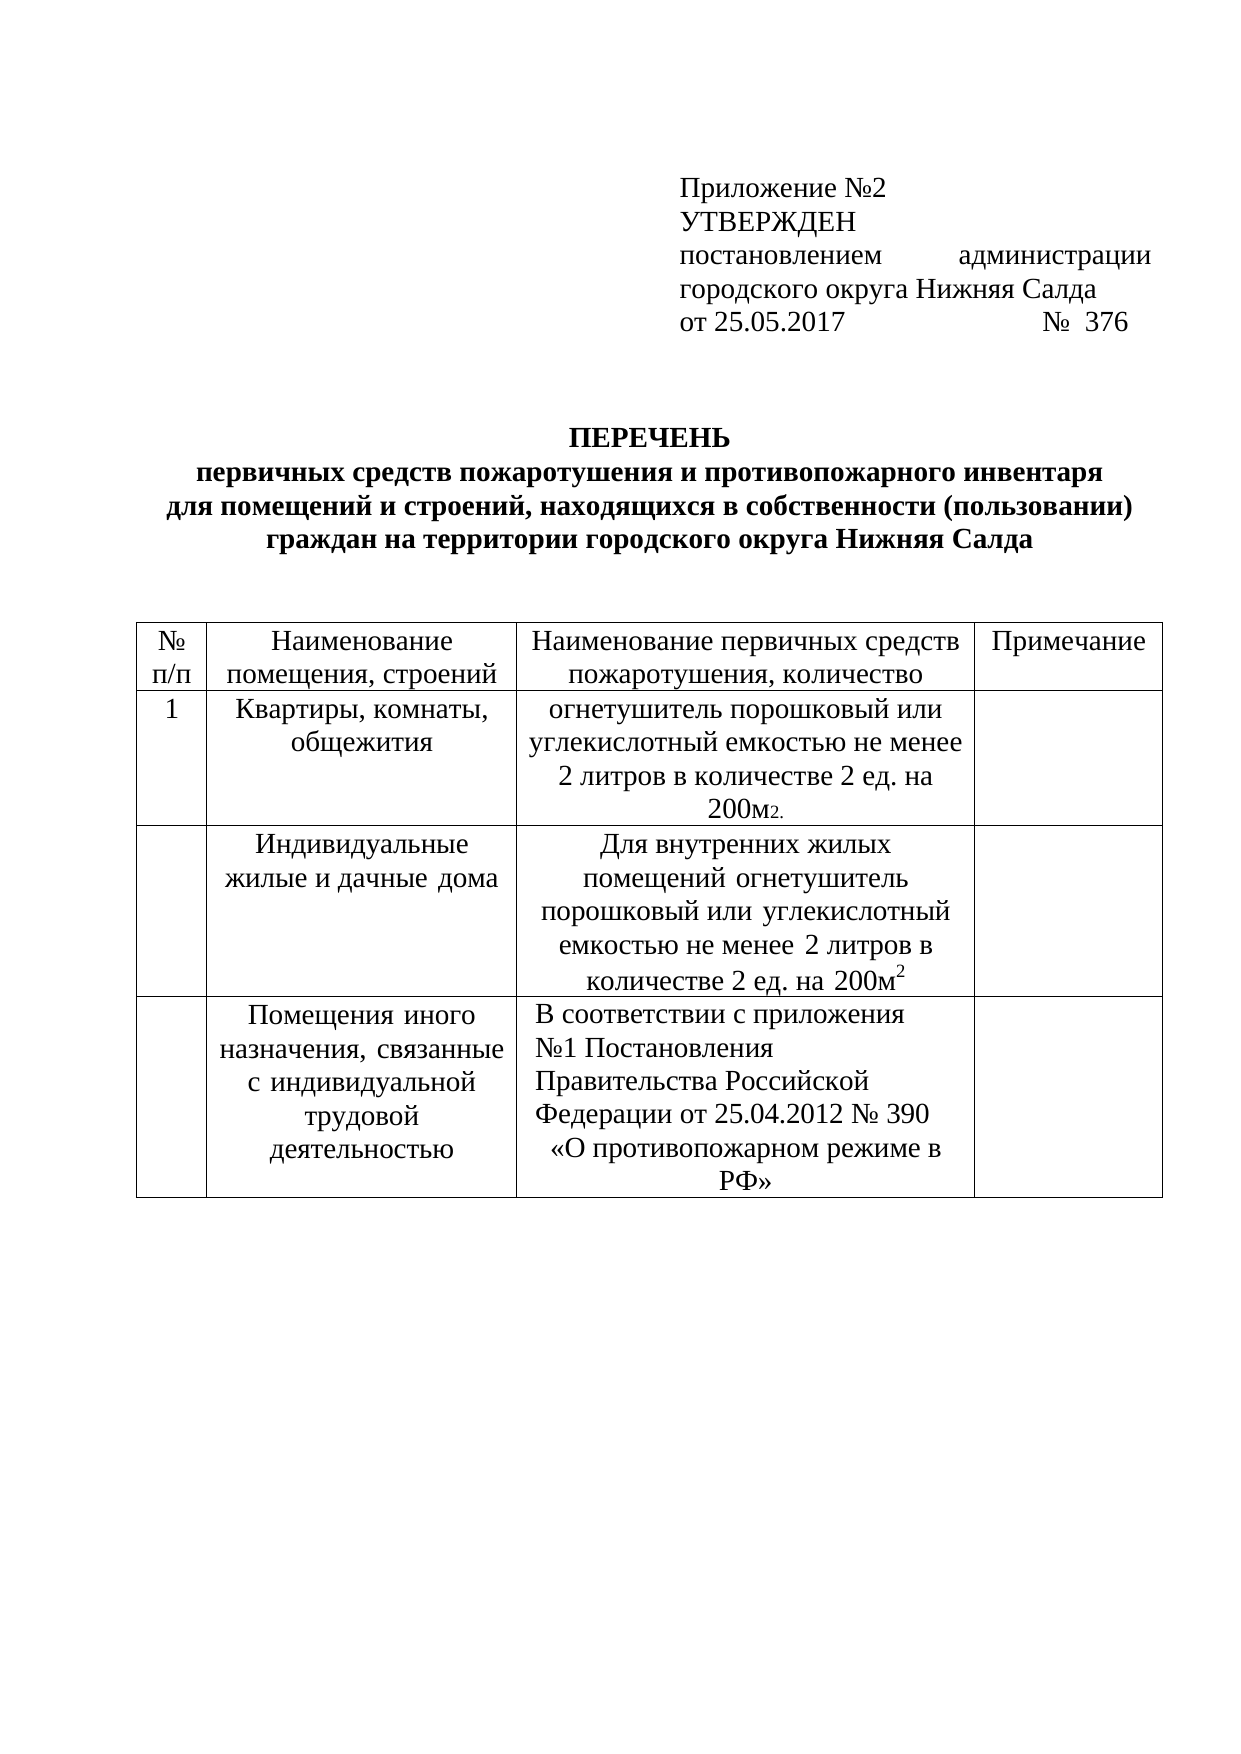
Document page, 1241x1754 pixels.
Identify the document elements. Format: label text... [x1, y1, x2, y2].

table_header № п/п [137, 623, 206, 690]
text от 25.05.2017 № 376 [679, 304, 1152, 338]
table_cell [137, 826, 206, 996]
table_cell 1 [137, 691, 206, 825]
table_header Наименование помещения, строений [207, 623, 516, 690]
table_cell Индивидуальные жилые и дачные дома [207, 826, 516, 996]
table_cell огнетушитель порошковый или углекислотный емкостью не менее 2 литров в количестве 2 ед. на 200м2. [517, 691, 974, 825]
table_cell Квартиры, комнаты, общежития [207, 691, 516, 825]
table_cell [975, 997, 1162, 1197]
text постановлением администрации городского округа Нижняя Салда [679, 237, 1152, 304]
table_cell [137, 997, 206, 1197]
text УТВЕРЖДЕН [679, 204, 1152, 237]
table_cell [975, 691, 1162, 825]
table_cell [975, 826, 1162, 996]
text ПЕРЕЧЕНЬ [148, 421, 1152, 454]
table_cell Для внутренних жилых помещений огнетушитель порошковый или углекислотный емкостью не менее 2 литров в количестве 2 ед. на 200м2 [517, 826, 974, 996]
text для помещений и строений, находящихся в собственности (пользовании) граждан на территории городского округа Нижняя Салда [148, 488, 1152, 555]
table_header Наименование первичных средств пожаротушения, количество [517, 623, 974, 690]
text Приложение №2 [679, 170, 1152, 204]
table_cell Помещения иного назначения, связанные с индивидуальной трудовой деятельностью [207, 997, 516, 1197]
table_cell В соответствии с приложения №1 Постановления Правительства Российской Федерации от 25.04.2012 № 390 «О противопожарном режиме в РФ» [517, 997, 974, 1197]
text первичных средств пожаротушения и противопожарного инвентаря [148, 454, 1152, 488]
table_header Примечание [975, 623, 1162, 690]
